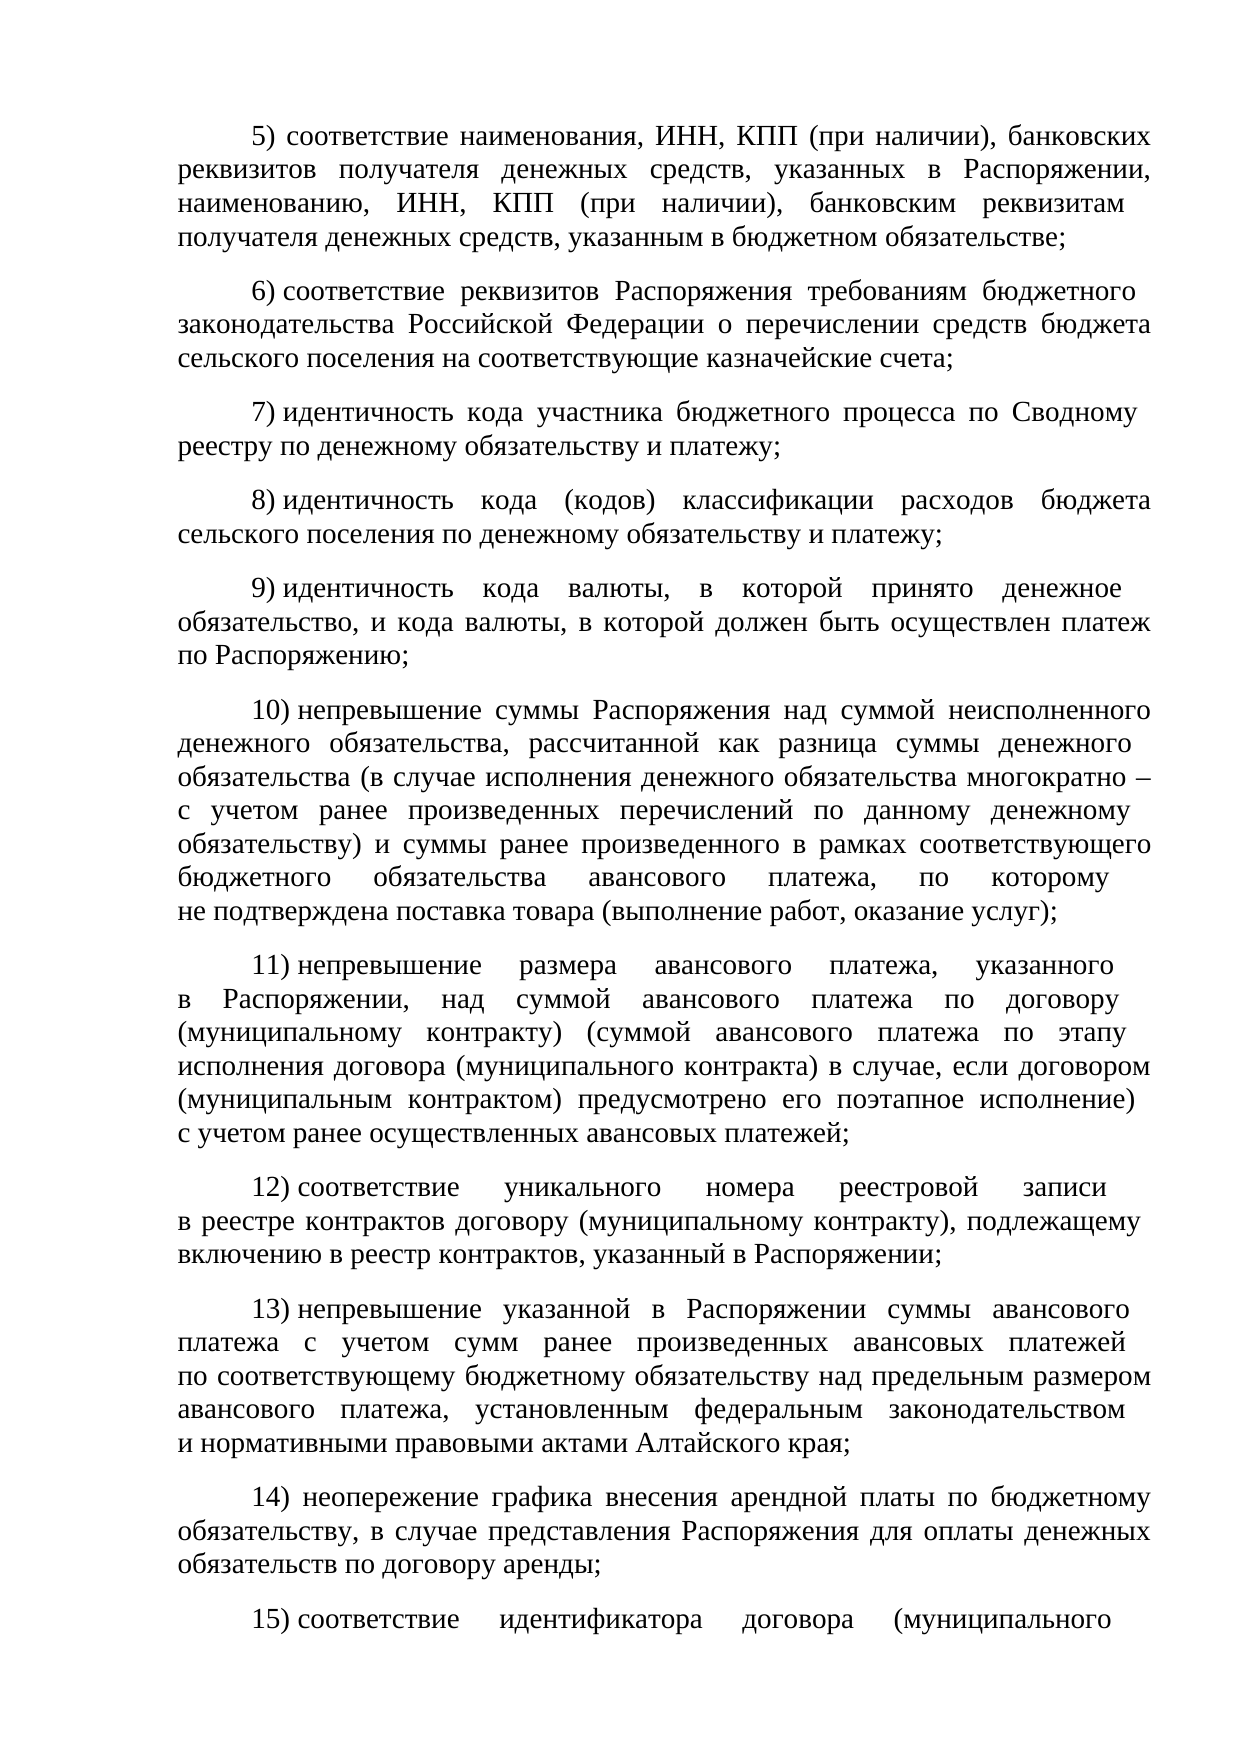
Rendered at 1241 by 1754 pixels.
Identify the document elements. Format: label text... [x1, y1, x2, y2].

text 14) неопережение графика внесения арендной платы по бюджетному обязательству, в случае представления Распоряжения для оплаты денежных обязательств по договору аренды; [177, 1479, 1152, 1580]
text 12) соответствие уникального номера реестровой записи в реестре контрактов договору (муниципальному контракту), подлежащему включению в реестр контрактов, указанный в Распоряжении; [177, 1169, 1152, 1270]
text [177, 1601, 1152, 1634]
text 8) идентичность кода (кодов) классификации расходов бюджета сельского поселения по денежному обязательству и платежу; [177, 482, 1152, 549]
text 6) соответствие реквизитов Распоряжения требованиям бюджетного законодательства Российской Федерации о перечислении средств бюджета сельского поселения на соответствующие казначейские счета; [177, 273, 1152, 374]
text 10) непревышение суммы Распоряжения над суммой неисполненного денежного обязательства, рассчитанной как разница суммы денежного обязательства (в случае исполнения денежного обязательства многократно – с учетом ранее произведенных перечислений по данному денежному обязательству) и суммы ранее произведенного в рамках соответствующего бюджетного обязательства авансового платежа, по которому не подтверждена поставка товара (выполнение работ, оказание услуг); [177, 692, 1152, 927]
text 13) непревышение указанной в Распоряжении суммы авансового платежа с учетом сумм ранее произведенных авансовых платежей по соответствующему бюджетному обязательству над предельным размером авансового платежа, установленным федеральным законодательством и нормативными правовыми актами Алтайского края; [177, 1291, 1152, 1459]
text 9) идентичность кода валюты, в которой принято денежное обязательство, и кода валюты, в которой должен быть осуществлен платеж по Распоряжению; [177, 570, 1152, 671]
text 7) идентичность кода участника бюджетного процесса по Сводному реестру по денежному обязательству и платежу; [177, 394, 1152, 462]
text 11) непревышение размера авансового платежа, указанного в Распоряжении, над суммой авансового платежа по договору (муниципальному контракту) (суммой авансового платежа по этапу исполнения договора (муниципального контракта) в случае, если договором (муниципальным контрактом) предусмотрено его поэтапное исполнение) с учетом ранее осуществленных авансовых платежей; [177, 947, 1152, 1149]
text 5) соответствие наименования, ИНН, КПП (при наличии), банковских реквизитов получателя денежных средств, указанных в Распоряжении, наименованию, ИНН, КПП (при наличии), банковским реквизитам получателя денежных средств, указанным в бюджетном обязательстве; [177, 118, 1152, 252]
